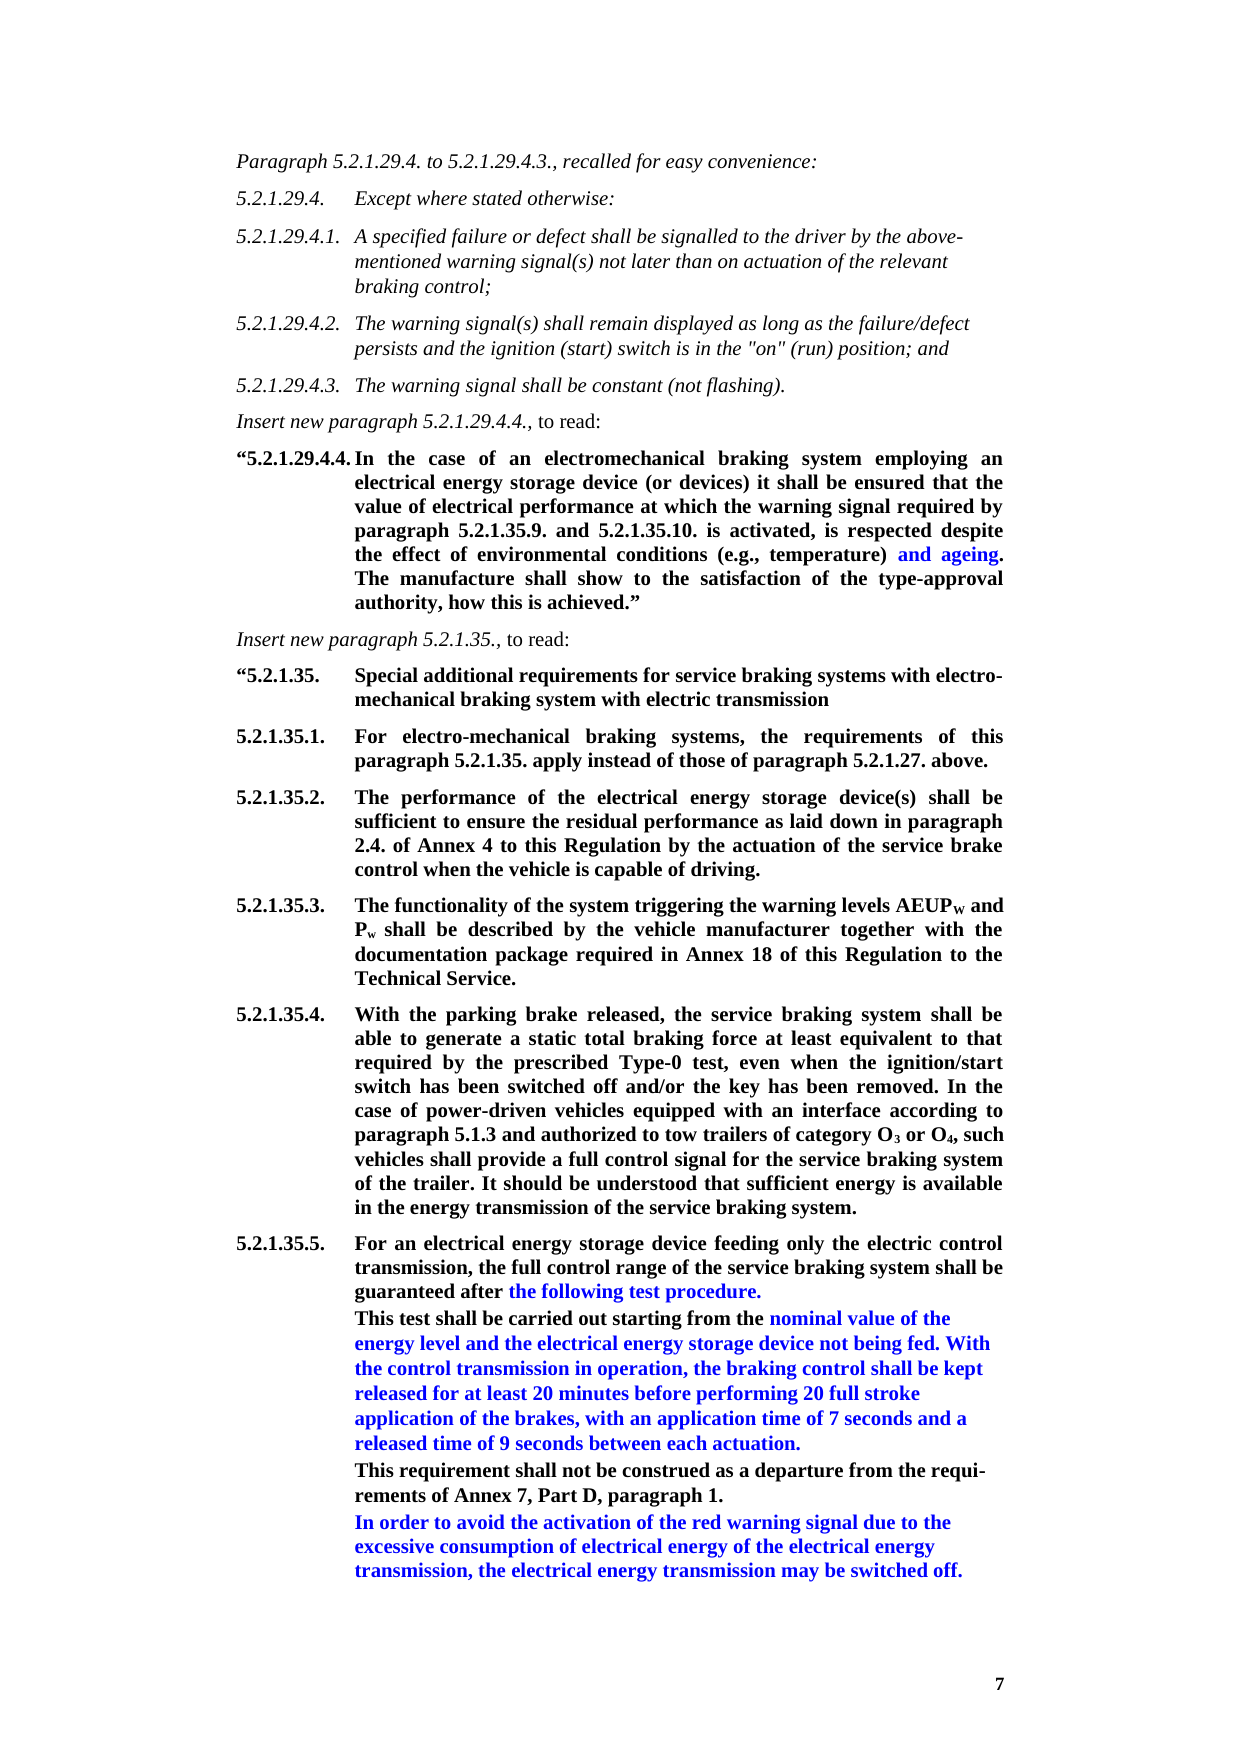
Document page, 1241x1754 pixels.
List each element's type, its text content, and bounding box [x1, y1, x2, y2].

text 5.2.1.35.4. With the parking brake released, the service braking system shall be able to generate a static total braking force at least equivalent to that required by the prescribed Type-0 test, even when the ignition/start switch has been switched off and/or the key has been removed. In the case of power-driven vehicles equipped with an interface according to paragraph 5.1.3 and authorized to tow trailers of category O3 or O4, such vehicles shall provide a full control signal for the service braking system of the trailer. It should be understood that sufficient energy is available in the energy transmission of the service braking system. [236, 1002, 1004, 1219]
text 5.2.1.35.3. The functionality of the system triggering the warning levels AEUPW and Pw shall be described by the vehicle manufacturer together with the documentation package required in Annex 18 of this Regulation to the Technical Service. [236, 893, 1004, 989]
text In order to avoid the activation of the red warning signal due to the excessive consumption of electrical energy of the electrical energy transmission, the electrical energy transmission may be switched off. [354, 1509, 1004, 1582]
text 5.2.1.35.2. The performance of the electrical energy storage device(s) shall be sufficient to ensure the residual performance as laid down in paragraph 2.4. of Annex 4 to this Regulation by the actuation of the service brake control when the vehicle is capable of driving. [236, 784, 1004, 881]
text This requirement shall not be construed as a departure from the requirements of Annex 7, Part D, paragraph 1. [354, 1457, 1004, 1507]
text 5.2.1.29.4.3. The warning signal shall be constant (not flashing). [236, 373, 886, 397]
text Paragraph 5.2.1.29.4. to 5.2.1.29.4.3., recalled for easy convenience: [236, 148, 1004, 173]
text Insert new paragraph 5.2.1.29.4.4., to read: [236, 409, 886, 433]
text 5.2.1.35.1. For electro-mechanical braking systems, the requirements of this paragraph 5.2.1.35. apply instead of those of paragraph 5.2.1.27. above. [236, 724, 1004, 772]
text “5.2.1.35. Special additional requirements for service braking systems with electro-mechanical braking system with electric transmission [236, 663, 1004, 711]
text 5.2.1.29.4.1. A specified failure or defect shall be signalled to the driver by the above-mentioned warning signal(s) not later than on actuation of the relevant braking control; [236, 223, 1004, 298]
text Insert new paragraph 5.2.1.35., to read: [236, 627, 1004, 651]
text “5.2.1.29.4.4. In the case of an electromechanical braking system employing an electrical energy storage device (or devices) it shall be ensured that the value of electrical performance at which the warning signal required by paragraph 5.2.1.35.9. and 5.2.1.35.10. is activated, is respected despite the effect of environmental conditions (e.g., temperature) and ageing. The manufacture shall show to the satisfaction of the type-approval authority, how this is achieved.” [236, 446, 1004, 614]
text 5.2.1.29.4. Except where stated otherwise: [236, 185, 1004, 210]
text 5.2.1.29.4.2. The warning signal(s) shall remain displayed as long as the failure/defect persists and the ignition (start) switch is in the "on" (run) position; and [236, 310, 1004, 360]
text This test shall be carried out starting from the nominal value of the energy level and the electrical energy storage device not being fed. With the control transmission in operation, the braking control shall be kept released for at least 20 minutes before performing 20 full stroke application of the brakes, with an application time of 7 seconds and a released time of 9 seconds between each actuation. [354, 1305, 1004, 1455]
text 5.2.1.35.5. For an electrical energy storage device feeding only the electric control transmission, the full control range of the service braking system shall be guaranteed after the following test procedure. [236, 1231, 1004, 1303]
